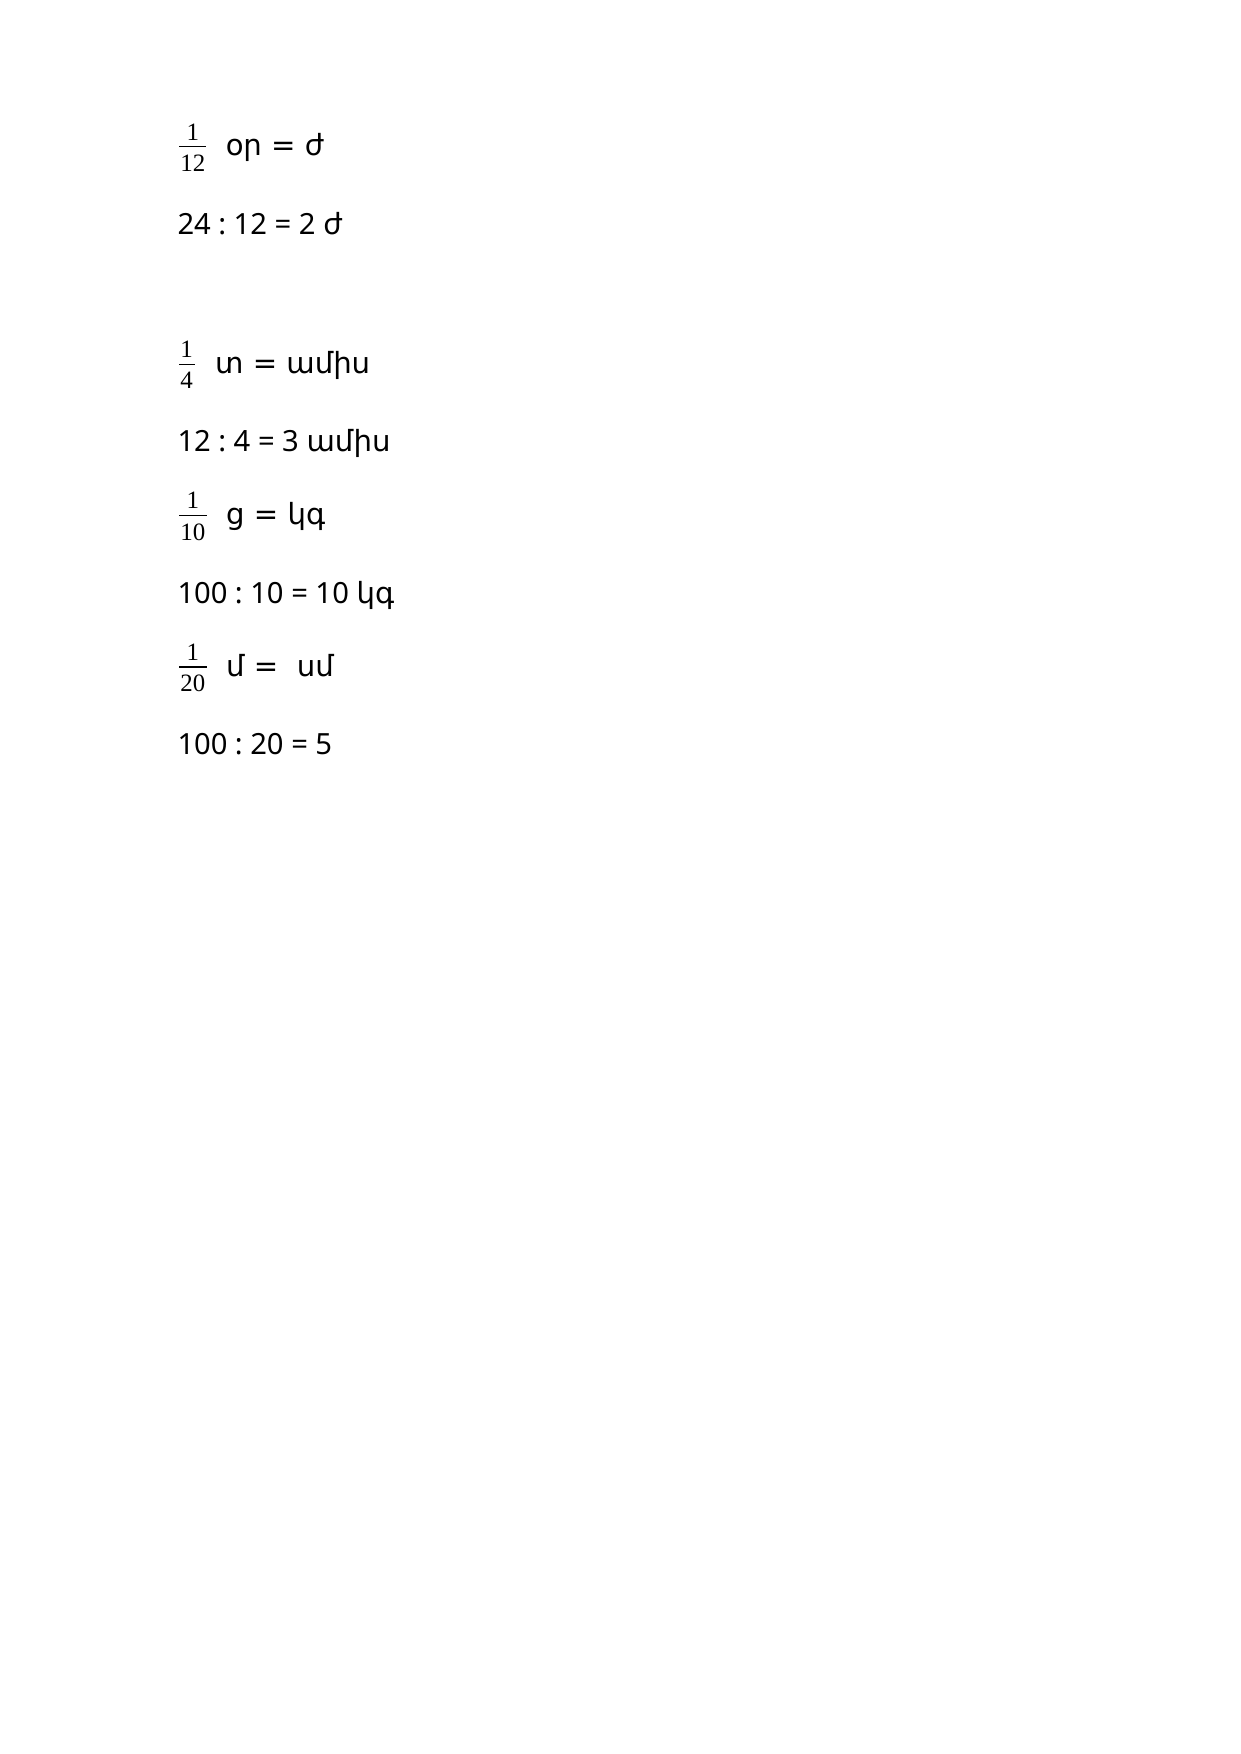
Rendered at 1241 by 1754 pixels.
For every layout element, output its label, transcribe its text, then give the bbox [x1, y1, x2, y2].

text մ = սմ [177, 638, 1152, 697]
text օր = ժ [177, 118, 1152, 177]
text 100 : 20 = 5 [177, 723, 1152, 763]
text 100 : 10 = 10 կգ [177, 572, 1152, 612]
text տ = ամիս [177, 336, 1152, 395]
text ց = կգ [177, 487, 1152, 546]
text 24 : 12 = 2 ժ [177, 203, 1152, 243]
text 12 : 4 = 3 ամիս [177, 421, 1152, 460]
